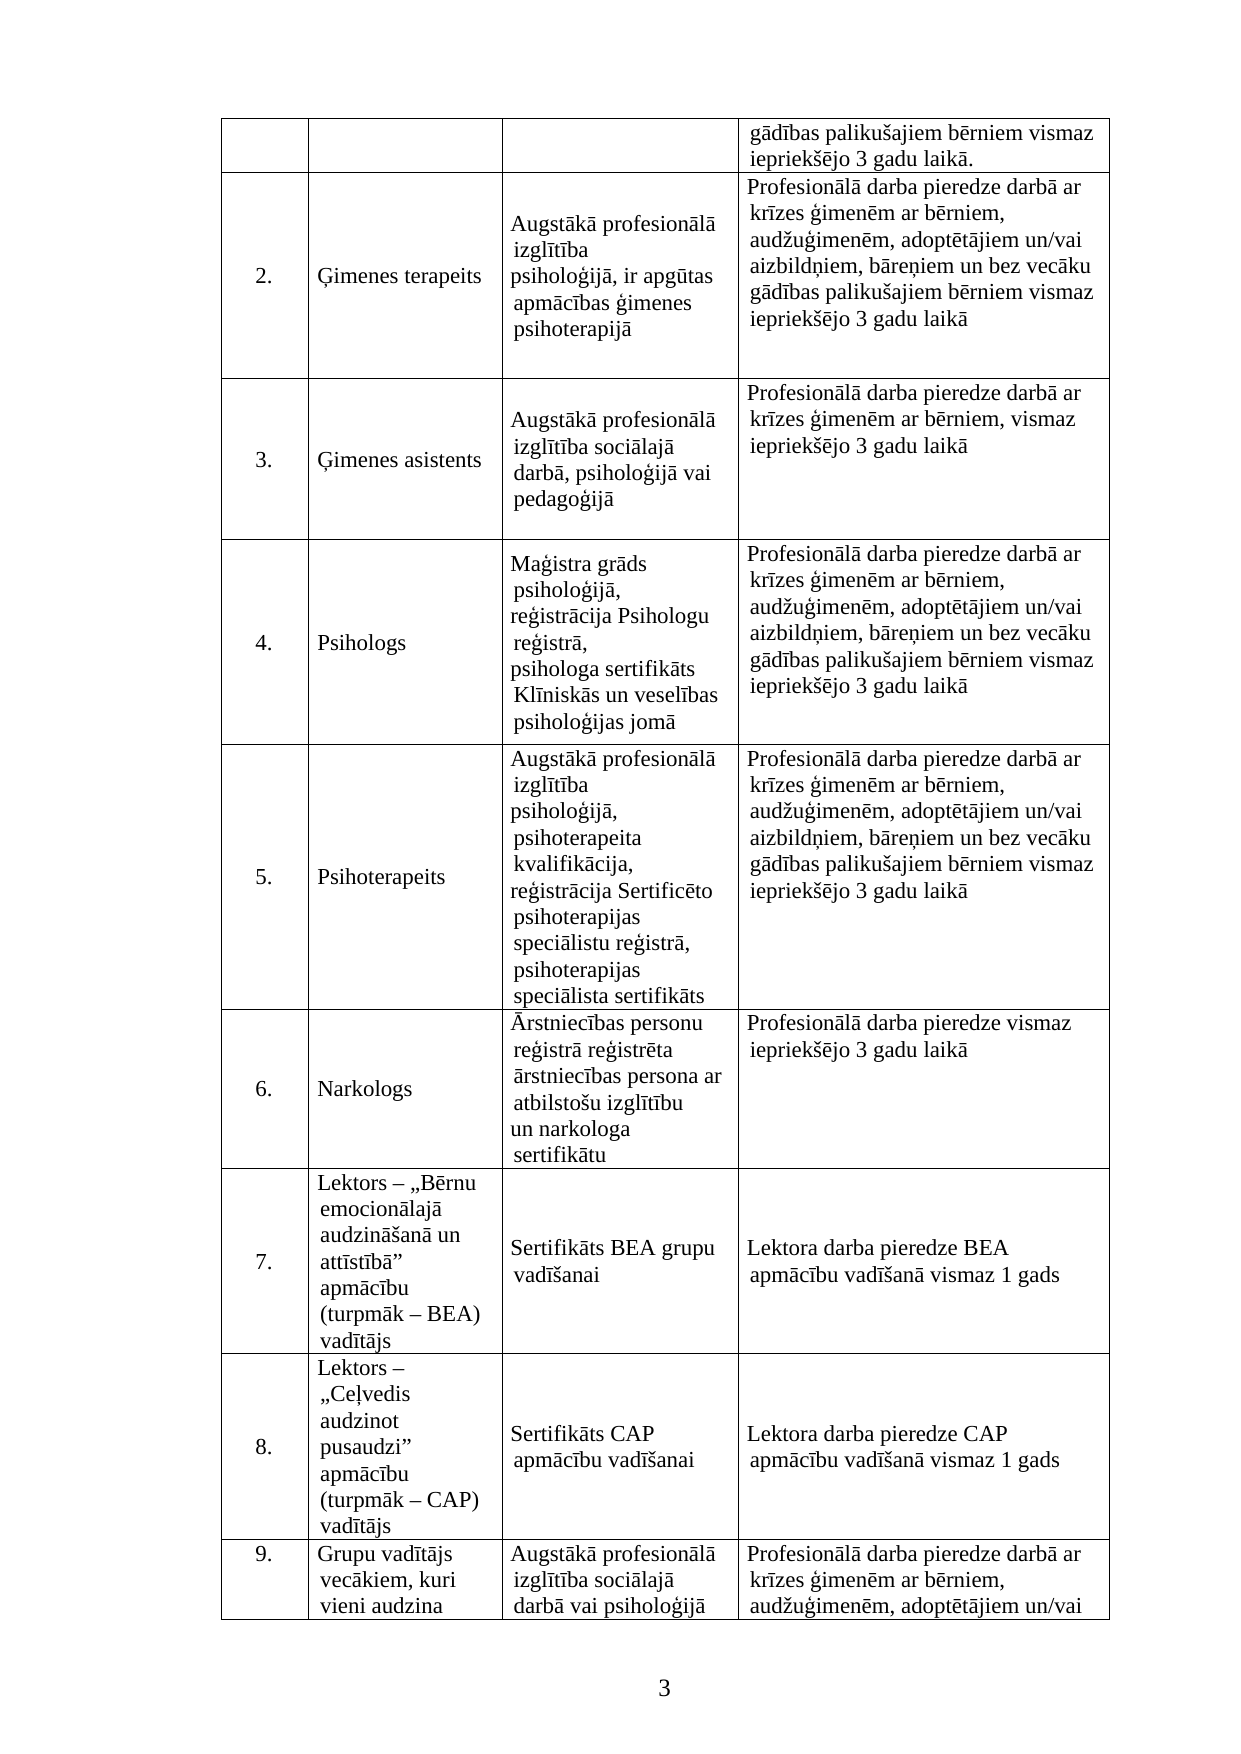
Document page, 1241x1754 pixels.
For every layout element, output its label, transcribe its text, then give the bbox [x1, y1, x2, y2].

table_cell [739, 1540, 1109, 1619]
table_cell 3. [222, 379, 308, 539]
table_cell Lektors – „Bērnu emocionālajā audzināšanā un attīstībā” apmācību (turpmāk – BEA) vadītājs [309, 1169, 502, 1353]
table_cell Sertifikāts BEA grupu vadīšanai [503, 1169, 738, 1353]
table_cell Psihoterapeits [309, 745, 502, 1008]
table_cell Lektora darba pieredze BEA apmācību vadīšanā vismaz 1 gads [739, 1169, 1109, 1353]
table_cell Psihologs [309, 540, 502, 744]
table_cell Profesionālā darba pieredze darbā ar krīzes ģimenēm ar bērniem, audžuģimenēm, adoptētājiem un/vai aizbildņiem, bāreņiem un bez vecāku gādības palikušajiem bērniem vismaz iepriekšējo 3 gadu laikā [739, 540, 1109, 744]
table_cell 7. [222, 1169, 308, 1353]
table_cell Ārstniecības personu reģistrā reģistrēta ārstniecības persona ar atbilstošu izglītību un narkologa sertifikātu [503, 1010, 738, 1168]
table_cell Lektors – „Ceļvedis audzinot pusaudzi” apmācību (turpmāk – CAP) vadītājs [309, 1354, 502, 1539]
table_cell Sertifikāts CAP apmācību vadīšanai [503, 1354, 738, 1539]
table_cell Profesionālā darba pieredze darbā ar krīzes ģimenēm ar bērniem, vismaz iepriekšējo 3 gadu laikā [739, 379, 1109, 539]
table_cell Narkologs [309, 1010, 502, 1168]
table_cell Maģistra grāds psiholoģijā, reģistrācija Psihologu reģistrā, psihologa sertifikāts Klīniskās un veselības psiholoģijas jomā [503, 540, 738, 744]
table_cell Augstākā profesionālā izglītība psiholoģijā, ir apgūtas apmācības ģimenes psihoterapijā [503, 173, 738, 378]
table_cell Lektora darba pieredze CAP apmācību vadīšanā vismaz 1 gads [739, 1354, 1109, 1539]
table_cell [309, 1540, 502, 1619]
table_cell 6. [222, 1010, 308, 1168]
table_cell 1. [222, 119, 308, 172]
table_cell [503, 119, 738, 172]
table_cell 4. [222, 540, 308, 744]
table_cell 8. [222, 1354, 308, 1539]
table_cell Ģimenes asistents [309, 379, 502, 539]
table_cell 9. [222, 1540, 308, 1619]
table_cell Augstākā profesionālā izglītība psiholoģijā, psihoterapeita kvalifikācija, reģistrācija Sertificēto psihoterapijas speciālistu reģistrā, psihoterapijas speciālista sertifikāts [503, 745, 738, 1008]
table_cell 5. [222, 745, 308, 1008]
table_cell 2. [222, 173, 308, 378]
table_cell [503, 1540, 738, 1619]
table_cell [309, 119, 502, 172]
table_cell Profesionālā darba pieredze darbā ar krīzes ģimenēm ar bērniem, audžuģimenēm, adoptētājiem un/vai aizbildņiem, bāreņiem un bez vecāku gādības palikušajiem bērniem vismaz iepriekšējo 3 gadu laikā [739, 173, 1109, 378]
table_cell Ģimenes terapeits [309, 173, 502, 378]
table_cell Profesionālā darba pieredze vismaz iepriekšējo 3 gadu laikā [739, 1010, 1109, 1168]
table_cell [739, 119, 1109, 172]
table_cell Profesionālā darba pieredze darbā ar krīzes ģimenēm ar bērniem, audžuģimenēm, adoptētājiem un/vai aizbildņiem, bāreņiem un bez vecāku gādības palikušajiem bērniem vismaz iepriekšējo 3 gadu laikā [739, 745, 1109, 1008]
table_cell Augstākā profesionālā izglītība sociālajā darbā, psiholoģijā vai pedagoģijā [503, 379, 738, 539]
